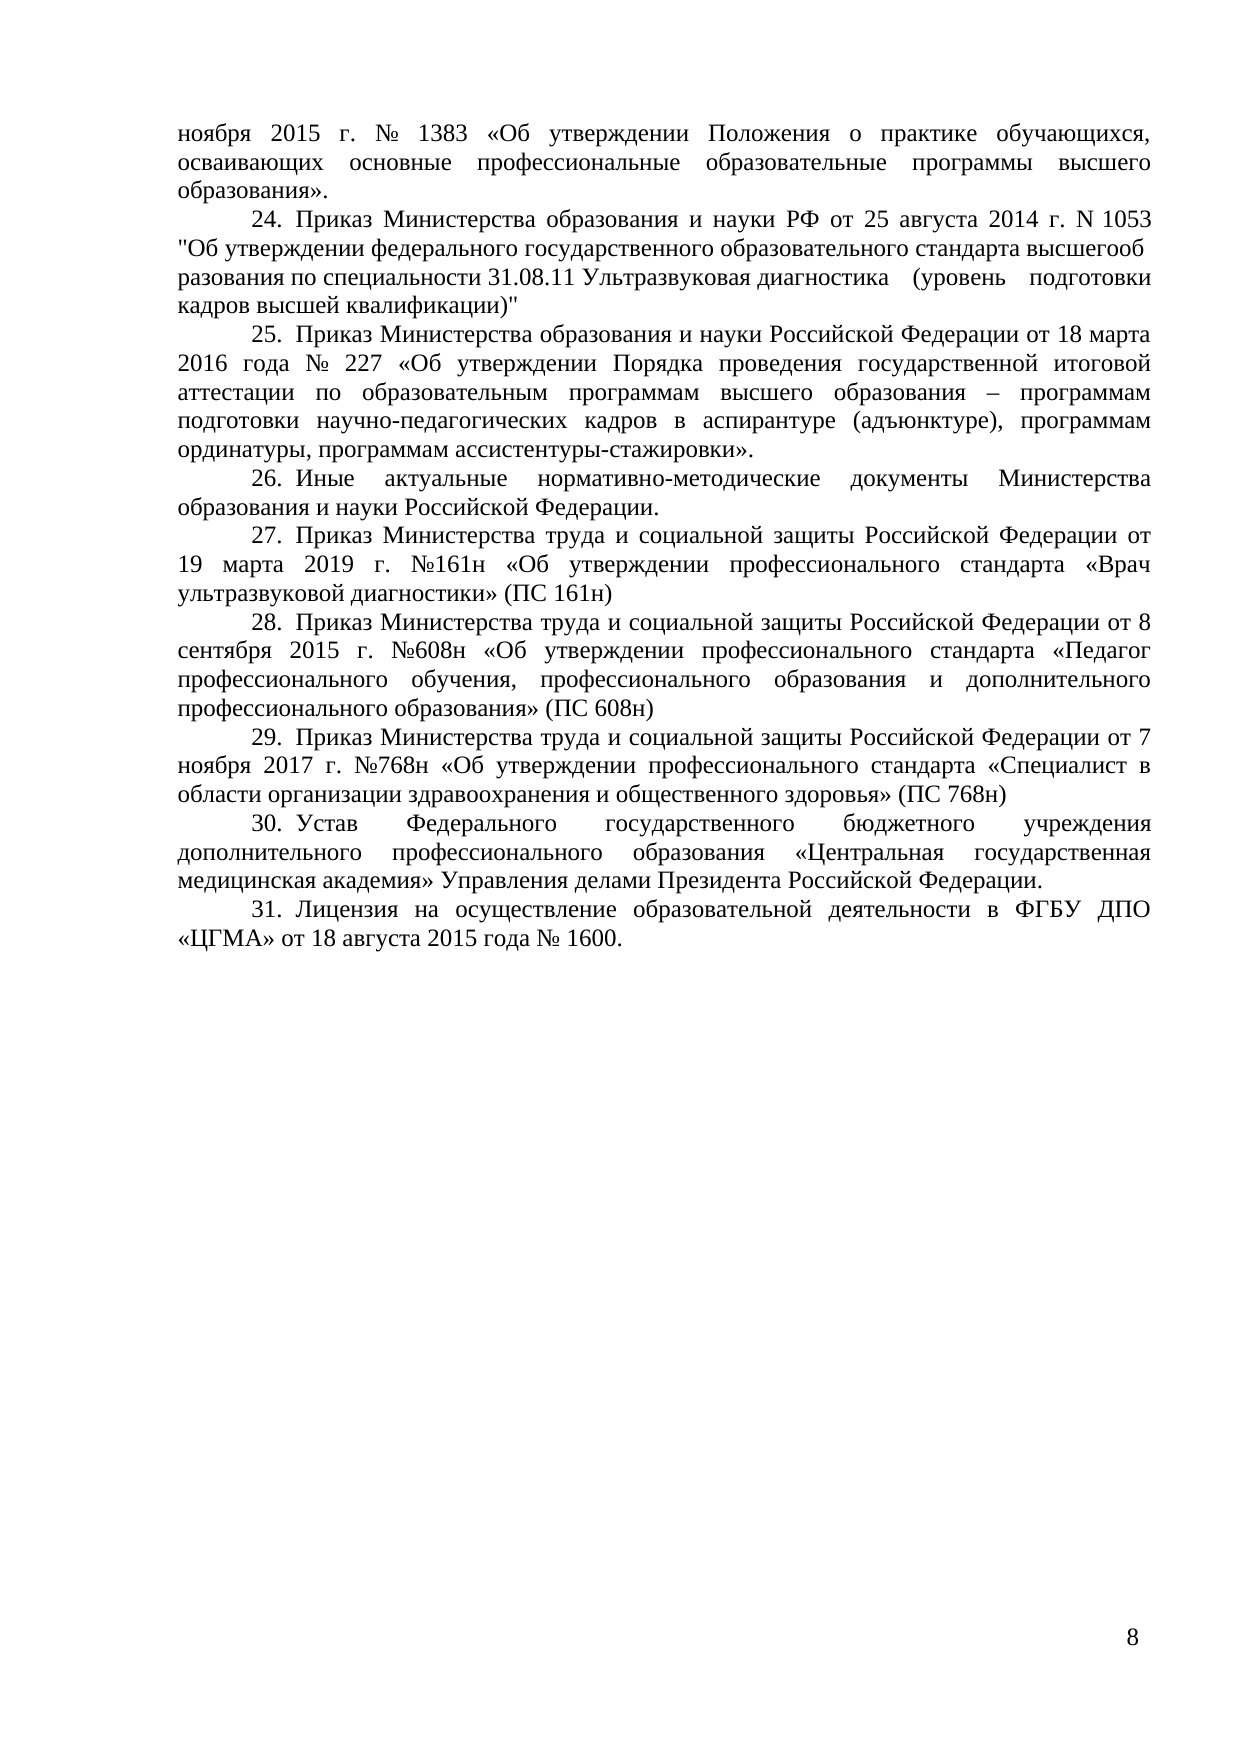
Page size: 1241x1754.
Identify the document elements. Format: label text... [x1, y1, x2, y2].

list Приказ Министерства образования и науки Российской Федерации от 18 марта 2016 года № 227 «Об утверждении Порядка проведения государственной итоговой аттестации по образовательным программам высшего образования – программам подготовки научно-педагогических кадров в аспирантуре (адъюнктуре), программам ординатуры, программам ассистентуры-стажировки». [177, 319, 1152, 463]
list Иные актуальные нормативно-методические документы Министерства образования и науки Российской Федерации. [177, 463, 1152, 521]
list Приказ Министерства образования и науки РФ от 25 августа 2014 г. N 1053 "Об утверждении федерального государственного образовательного стандарта высшегообразования по специальности 31.08.11 Ультразвуковая диагностика (уровень подготовки кадров высшей квалификации)" [177, 204, 1152, 319]
list Приказ Министерства труда и социальной защиты Российской Федерации от 7 ноября 2017 г. №768н «Об утверждении профессионального стандарта «Специалист в области организации здравоохранения и общественного здоровья» (ПС 768н) [177, 722, 1152, 808]
list Приказ Министерства труда и социальной защиты Российской Федерации от 19 марта 2019 г. №161н «Об утверждении профессионального стандарта «Врач ультразвуковой диагностики» (ПС 161н) [177, 521, 1152, 607]
list Лицензия на осуществление образовательной деятельности в ФГБУ ДПО «ЦГМА» от 18 августа 2015 года № 1600. [177, 894, 1152, 952]
list Устав Федерального государственного бюджетного учреждения дополнительного профессионального образования «Центральная государственная медицинская академия» Управления делами Президента Российской Федерации. [177, 808, 1152, 894]
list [177, 118, 1152, 204]
list Приказ Министерства труда и социальной защиты Российской Федерации от 8 сентября 2015 г. №608н «Об утверждении профессионального стандарта «Педагог профессионального обучения, профессионального образования и дополнительного профессионального образования» (ПС 608н) [177, 607, 1152, 722]
